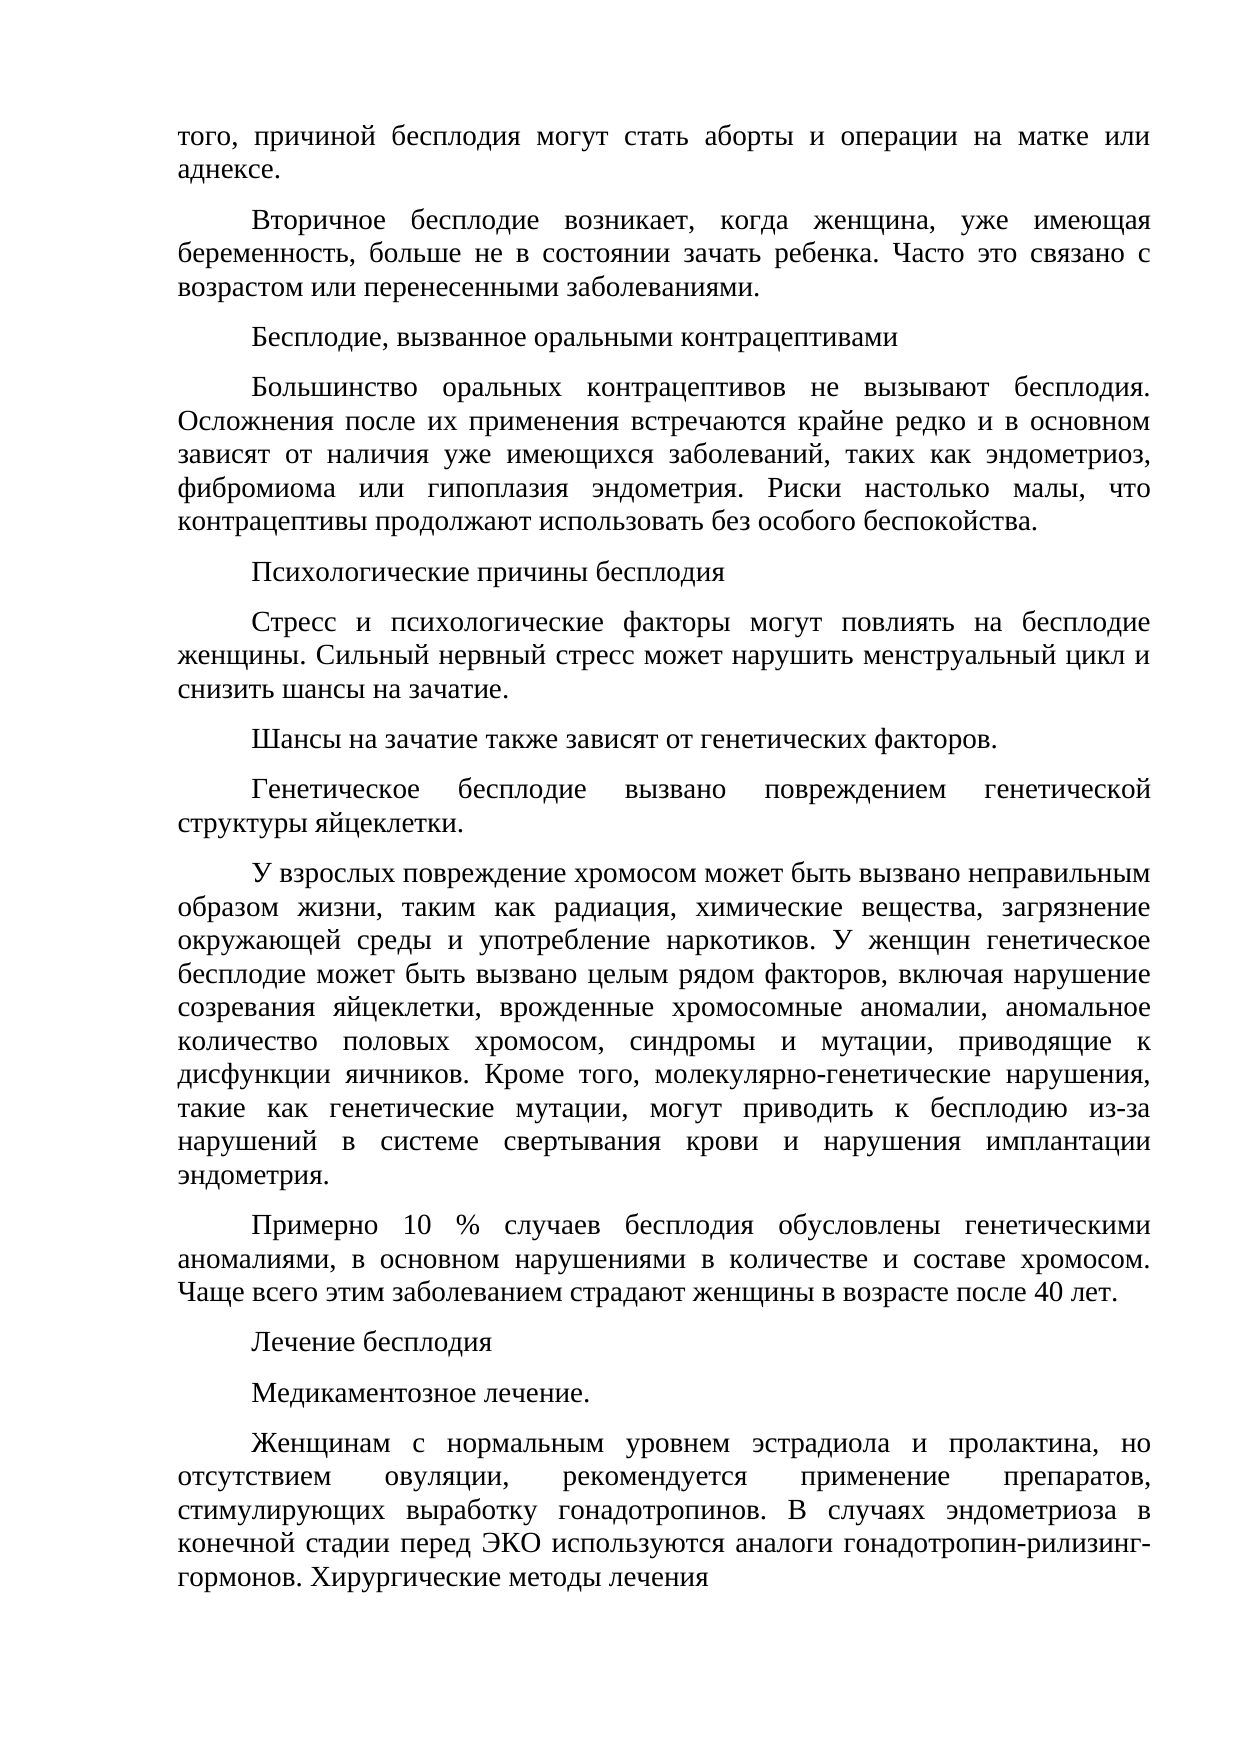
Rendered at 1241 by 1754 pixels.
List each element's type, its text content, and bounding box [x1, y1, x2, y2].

text Большинство оральных контрацептивов не вызывают бесплодия. Осложнения после их применения встречаются крайне редко и в основном зависят от наличия уже имеющихся заболеваний, таких как эндометриоз, фибромиома или гипоплазия эндометрия. Риски настолько малы, что контрацептивы продолжают использовать без особого беспокойства. [177, 369, 1152, 537]
text Медикаментозное лечение. [177, 1375, 1152, 1408]
text Генетическое бесплодие вызвано повреждением генетической структуры яйцеклетки. [177, 771, 1152, 838]
text У взрослых повреждение хромосом может быть вызвано неправильным образом жизни, таким как радиация, химические вещества, загрязнение окружающей среды и употребление наркотиков. У женщин генетическое бесплодие может быть вызвано целым рядом факторов, включая нарушение созревания яйцеклетки, врожденные хромосомные аномалии, аномальное количество половых хромосом, синдромы и мутации, приводящие к дисфункции яичников. Кроме того, молекулярно-генетические нарушения, такие как генетические мутации, могут приводить к бесплодию из-за нарушений в системе свертывания крови и нарушения имплантации эндометрия. [177, 855, 1152, 1191]
text Женщинам с нормальным уровнем эстрадиола и пролактина, но отсутствием овуляции, рекомендуется применение препаратов, стимулирующих выработку гонадотропинов. В случаях эндометриоза в конечной стадии перед ЭКО используются аналоги гонадотропин-рилизинг-гормонов. Хирургические методы лечения [177, 1425, 1152, 1593]
text Бесплодие, вызванное оральными контрацептивами [177, 319, 1152, 353]
text Вторичное бесплодие возникает, когда женщина, уже имеющая беременность, больше не в состоянии зачать ребенка. Часто это связано с возрастом или перенесенными заболеваниями. [177, 202, 1152, 302]
text Примерно 10 % случаев бесплодия обусловлены генетическими аномалиями, в основном нарушениями в количестве и составе хромосом. Чаще всего этим заболеванием страдают женщины в возрасте после 40 лет. [177, 1207, 1152, 1308]
text Психологические причины бесплодия [177, 554, 1152, 587]
text Стресс и психологические факторы могут повлиять на бесплодие женщины. Сильный нервный стресс может нарушить менструальный цикл и снизить шансы на зачатие. [177, 604, 1152, 704]
text Шансы на зачатие также зависят от генетических факторов. [177, 721, 1152, 755]
text Лечение бесплодия [177, 1324, 1152, 1358]
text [177, 118, 1152, 185]
